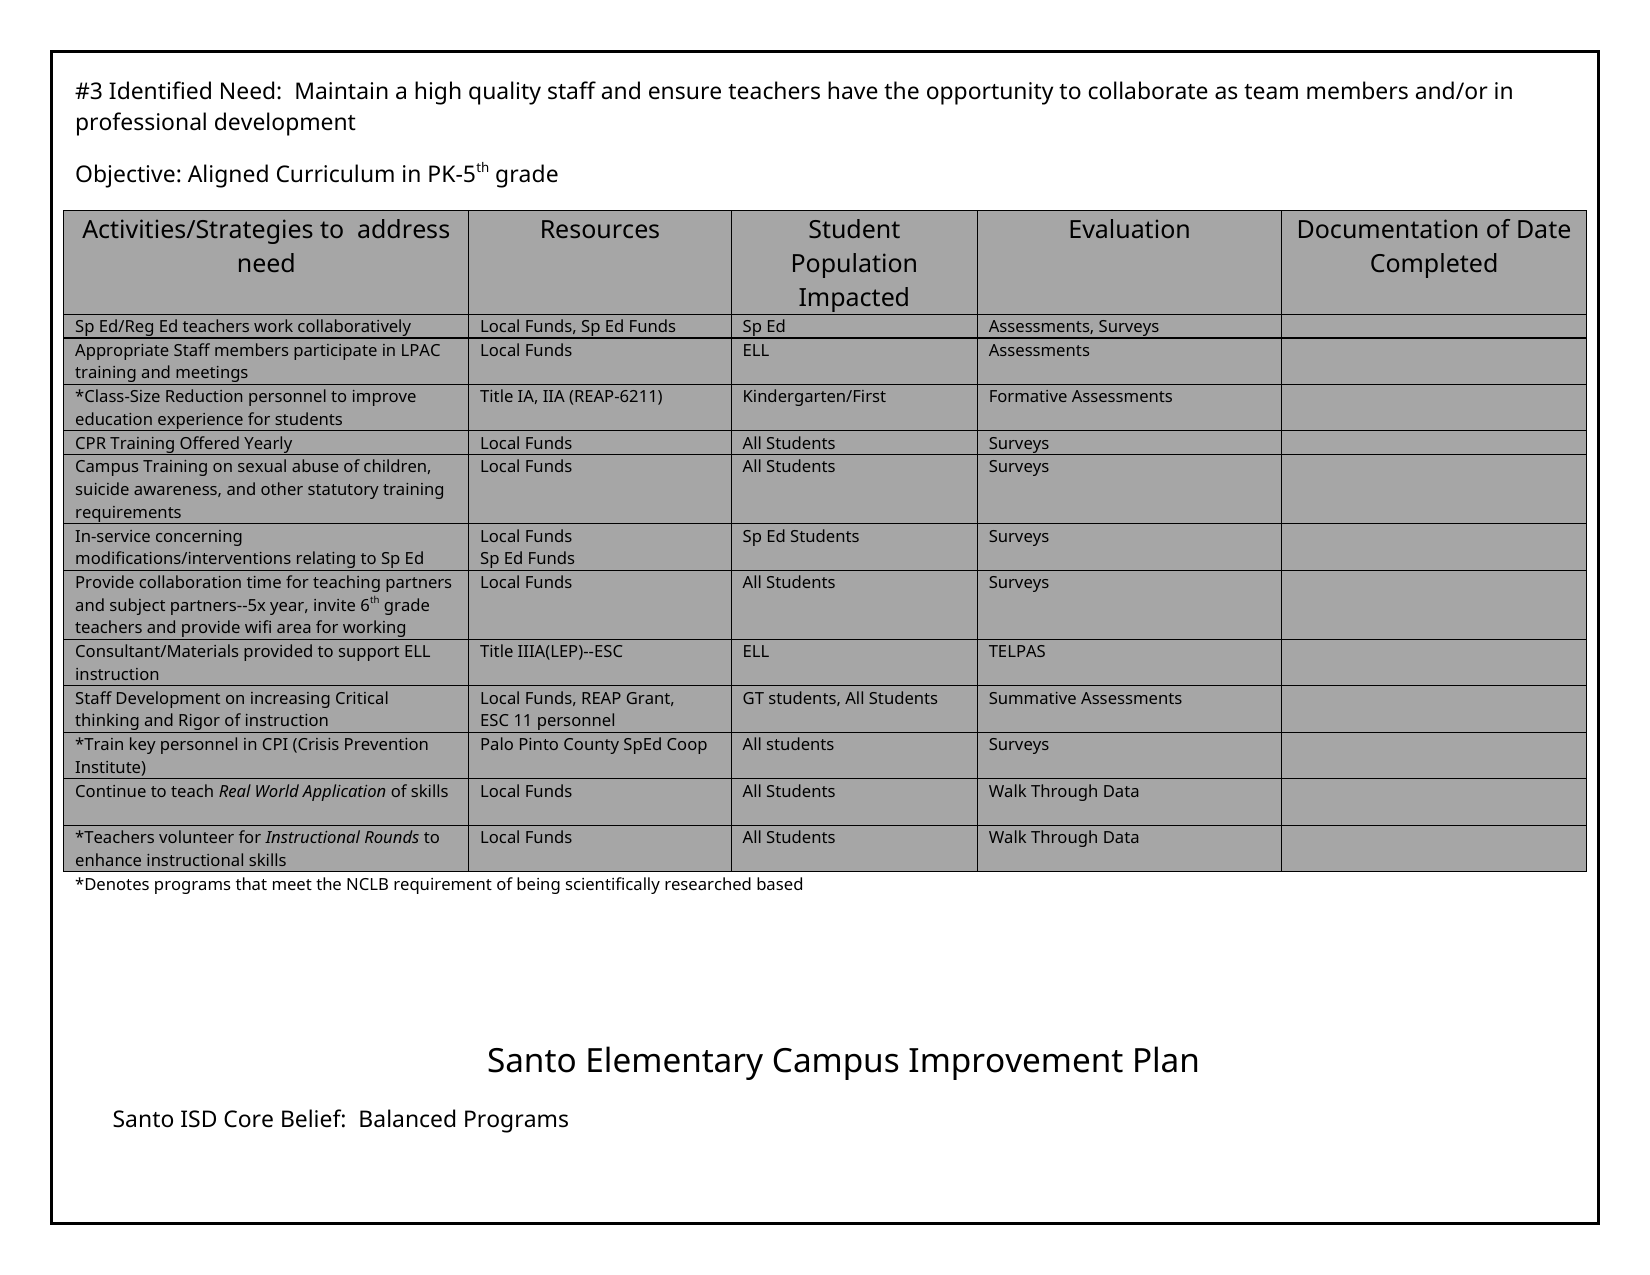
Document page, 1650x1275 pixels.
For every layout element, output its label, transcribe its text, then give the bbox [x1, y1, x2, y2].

table_cell Surveys [978, 571, 1281, 639]
text Santo Elementary Campus Improvement Plan [112, 1037, 1575, 1082]
table_cell Staff Development on increasing Critical thinking and Rigor of instruction [64, 686, 468, 732]
table_cell Local Funds [469, 339, 731, 384]
text Objective: Aligned Curriculum in PK-5th grade [75, 158, 1575, 189]
table_header Student Population Impacted [732, 211, 977, 314]
table_cell Local Funds Sp Ed Funds [469, 524, 731, 570]
table_cell In-service concerning modifications/interventions relating to Sp Ed [64, 524, 468, 570]
table_header Documentation of Date Completed [1282, 211, 1586, 314]
table_cell [1282, 524, 1586, 570]
table_cell Local Funds [469, 779, 731, 825]
table_cell Local Funds, Sp Ed Funds [469, 315, 731, 337]
table_header Activities/Strategies to address need [64, 211, 468, 314]
table_cell [1282, 431, 1586, 454]
table_cell All Students [732, 779, 977, 825]
table_cell Local Funds [469, 826, 731, 871]
text Santo ISD Core Belief: Balanced Programs [112, 1103, 1575, 1134]
table_cell Assessments, Surveys [978, 315, 1281, 337]
table_cell [1282, 339, 1586, 384]
table_cell [1282, 779, 1586, 825]
table_cell [1282, 733, 1586, 778]
table_cell Campus Training on sexual abuse of children, suicide awareness, and other statutory training requirements [64, 455, 468, 523]
table_cell Provide collaboration time for teaching partners and subject partners--5x year, invite 6th grade teachers and provide wifi area for working [64, 571, 468, 639]
table_cell [1282, 640, 1586, 685]
table_cell [1282, 455, 1586, 523]
table_cell Title IIIA(LEP)--ESC [469, 640, 731, 685]
table_cell Kindergarten/First [732, 385, 977, 430]
table_cell [1282, 571, 1586, 639]
table_cell Sp Ed Students [732, 524, 977, 570]
table_cell GT students, All Students [732, 686, 977, 732]
table_cell Consultant/Materials provided to support ELL instruction [64, 640, 468, 685]
table_cell [1282, 315, 1586, 337]
table_cell All Students [732, 431, 977, 454]
table_cell Surveys [978, 431, 1281, 454]
table_cell All Students [732, 571, 977, 639]
table_cell CPR Training Offered Yearly [64, 431, 468, 454]
table_cell Title IA, IIA (REAP-6211) [469, 385, 731, 430]
table_cell Surveys [978, 733, 1281, 778]
table_header Resources [469, 211, 731, 314]
table_cell All Students [732, 826, 977, 871]
table_cell Appropriate Staff members participate in LPAC training and meetings [64, 339, 468, 384]
table_cell Palo Pinto County SpEd Coop [469, 733, 731, 778]
table_cell Walk Through Data [978, 826, 1281, 871]
table_cell *Class-Size Reduction personnel to improve education experience for students [64, 385, 468, 430]
table_cell All students [732, 733, 977, 778]
table_cell Walk Through Data [978, 779, 1281, 825]
table_cell [1282, 385, 1586, 430]
table_cell Formative Assessments [978, 385, 1281, 430]
table_cell Assessments [978, 339, 1281, 384]
table_cell All Students [732, 455, 977, 523]
table_cell ELL [732, 339, 977, 384]
table_cell Surveys [978, 455, 1281, 523]
table_cell [1282, 686, 1586, 732]
table_header Evaluation [978, 211, 1281, 314]
table_cell Local Funds [469, 455, 731, 523]
table_cell Sp Ed/Reg Ed teachers work collaboratively [64, 315, 468, 337]
table_cell [1282, 826, 1586, 871]
table_cell Continue to teach Real World Application of skills [64, 779, 468, 825]
text *Denotes programs that meet the NCLB requirement of being scientifically researched based [75, 872, 1575, 895]
table_cell Surveys [978, 524, 1281, 570]
table_cell *Teachers volunteer for Instructional Rounds to enhance instructional skills [64, 826, 468, 871]
table_cell Sp Ed [732, 315, 977, 337]
table_cell Summative Assessments [978, 686, 1281, 732]
text #3 Identified Need: Maintain a high quality staff and ensure teachers have the opportunity to collaborate as team members and/or in professional development [75, 75, 1575, 137]
table_cell Local Funds [469, 571, 731, 639]
table_cell Local Funds, REAP Grant, ESC 11 personnel [469, 686, 731, 732]
table_cell TELPAS [978, 640, 1281, 685]
table_cell ELL [732, 640, 977, 685]
table_cell Local Funds [469, 431, 731, 454]
table_cell *Train key personnel in CPI (Crisis Prevention Institute) [64, 733, 468, 778]
